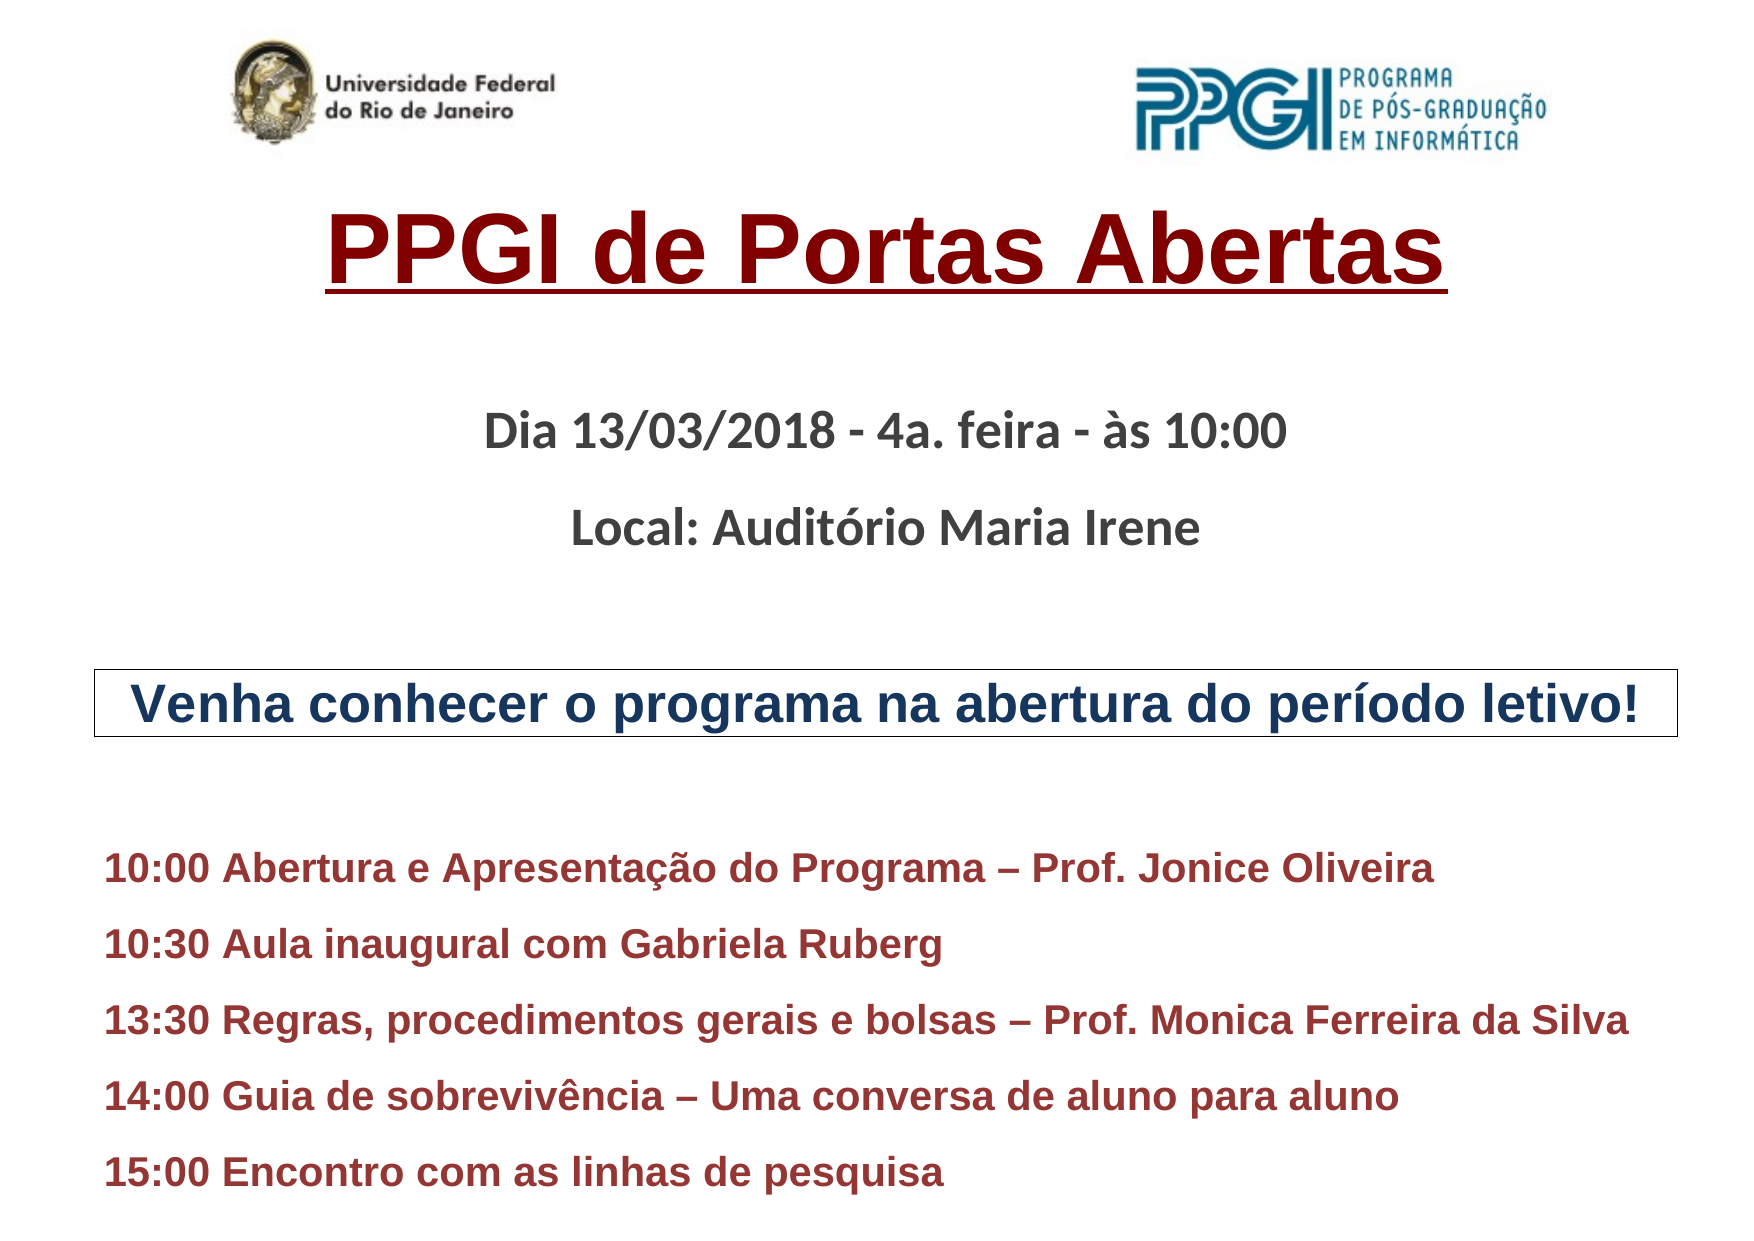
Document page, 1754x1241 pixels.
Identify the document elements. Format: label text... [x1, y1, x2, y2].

text Local: Auditório Maria Irene [103, 493, 1668, 559]
text PPGI de Portas Abertas [103, 190, 1668, 305]
picture [214, 29, 583, 165]
text 13:30 Regras, procedimentos gerais e bolsas – Prof. Monica Ferreira da Silva [103, 995, 1668, 1043]
text Dia 13/03/2018 - 4a. feira - às 10:00 [103, 396, 1668, 462]
text 14:00 Guia de sobrevivência – Uma conversa de aluno para aluno [103, 1071, 1668, 1119]
text Venha conhecer o programa na abertura do período letivo! [95, 670, 1677, 736]
text 15:00 Encontro com as linhas de pesquisa [103, 1147, 1668, 1195]
text 10:00 Abertura e Apresentação do Programa – Prof. Jonice Oliveira [103, 843, 1668, 891]
picture [1125, 58, 1558, 165]
text 10:30 Aula inaugural com Gabriela Ruberg [103, 919, 1668, 967]
